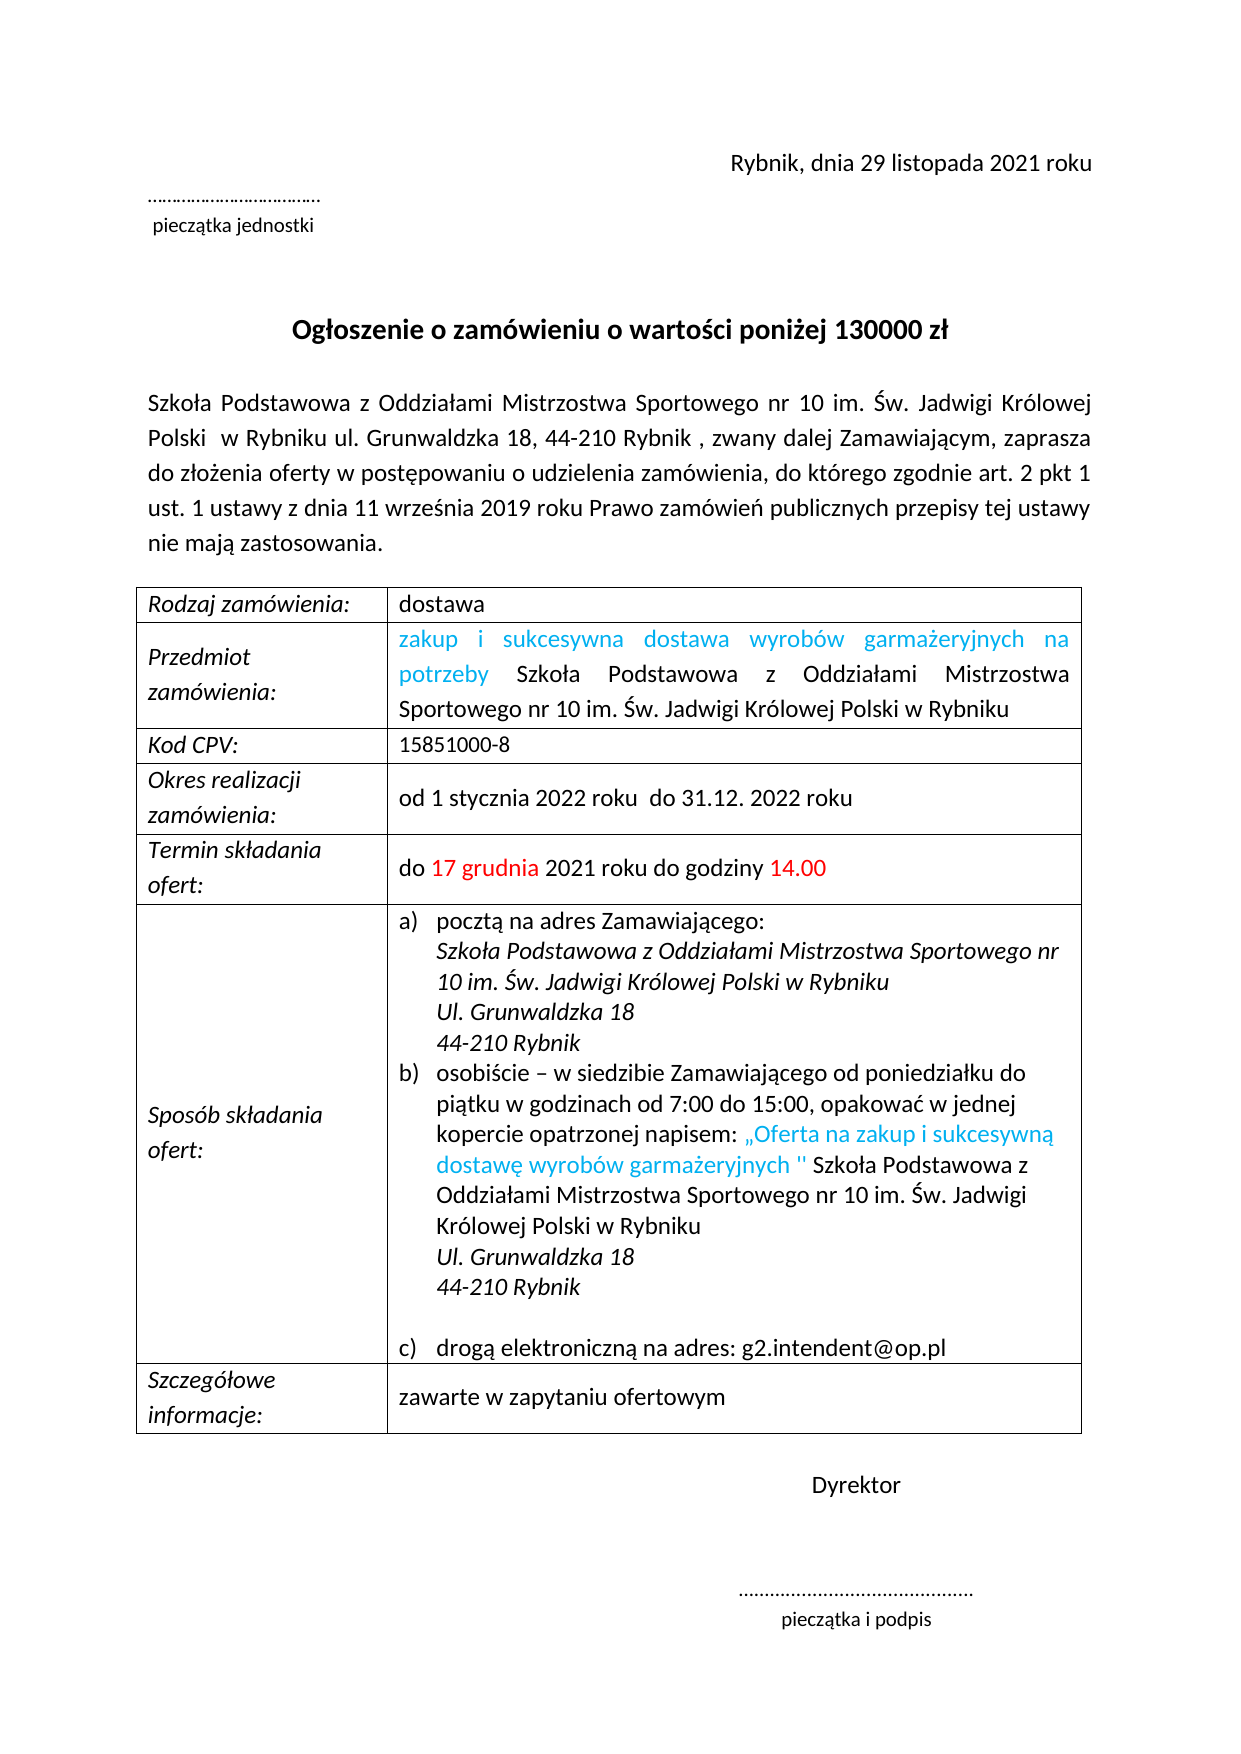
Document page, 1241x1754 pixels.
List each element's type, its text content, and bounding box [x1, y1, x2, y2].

table_cell zawarte w zapytaniu ofertowym [388, 1364, 1081, 1433]
table_cell Sposób składania ofert: [137, 905, 387, 1363]
text Szkoła Podstawowa z Oddziałami Mistrzostwa Sportowego nr 10 im. Św. Jadwigi Królowej Polski w Rybniku ul. Grunwaldzka 18, 44-210 Rybnik , zwany dalej Zamawiającym, zaprasza do złożenia oferty w postępowaniu o udzielenia zamówienia, do którego zgodnie art. 2 pkt 1 ust. 1 ustawy z dnia 11 września 2019 roku Prawo zamówień publicznych przepisy tej ustawy nie mają zastosowania. [148, 387, 1093, 557]
text Dyrektor [148, 1469, 1093, 1500]
table_cell zakup i sukcesywna dostawa wyrobów garmażeryjnych na potrzeby Szkoła Podstawowa z Oddziałami Mistrzostwa Sportowego nr 10 im. Św. Jadwigi Królowej Polski w Rybniku [388, 623, 1081, 728]
table_cell Okres realizacji zamówienia: [137, 764, 387, 833]
table_cell Przedmiot zamówienia: [137, 623, 387, 728]
text Ogłoszenie o zamówieniu o wartości poniżej 130000 zł [148, 311, 1093, 347]
text pieczątka jednostki [148, 212, 1093, 237]
table_cell do 17 grudnia 2021 roku do godziny 14.00 [388, 835, 1081, 904]
text pieczątka i podpis [148, 1606, 1093, 1631]
table_cell pocztą na adres Zamawiającego: Szkoła Podstawowa z Oddziałami Mistrzostwa Sportowego nr 10 im. Św. Jadwigi Królowej Polski w Rybniku Ul. Grunwaldzka 18 44-210 Rybnik osobiście – w siedzibie Zamawiającego od poniedziałku do piątku w godzinach od 7:00 do 15:00, opakować w jednej kopercie opatrzonej napisem: „Oferta na zakup i sukcesywną dostawę wyrobów garmażeryjnych '' Szkoła Podstawowa z Oddziałami Mistrzostwa Sportowego nr 10 im. Św. Jadwigi Królowej Polski w Rybniku Ul. Grunwaldzka 18 44-210 Rybnik drogą elektroniczną na adres: g2.intendent@op.pl [388, 905, 1081, 1363]
table_header Rodzaj zamówienia: [137, 588, 387, 622]
table_cell od 1 stycznia 2022 roku do 31.12. 2022 roku [388, 764, 1081, 833]
table_cell 15851000-8 [388, 729, 1081, 763]
table_cell Szczegółowe informacje: [137, 1364, 387, 1433]
text ……………………………… [148, 183, 1093, 208]
table_cell Termin składania ofert: [137, 835, 387, 904]
table_header dostawa [388, 588, 1081, 622]
table_cell Kod CPV: [137, 729, 387, 763]
text Rybnik, dnia 29 listopada 2021 roku [148, 148, 1093, 178]
